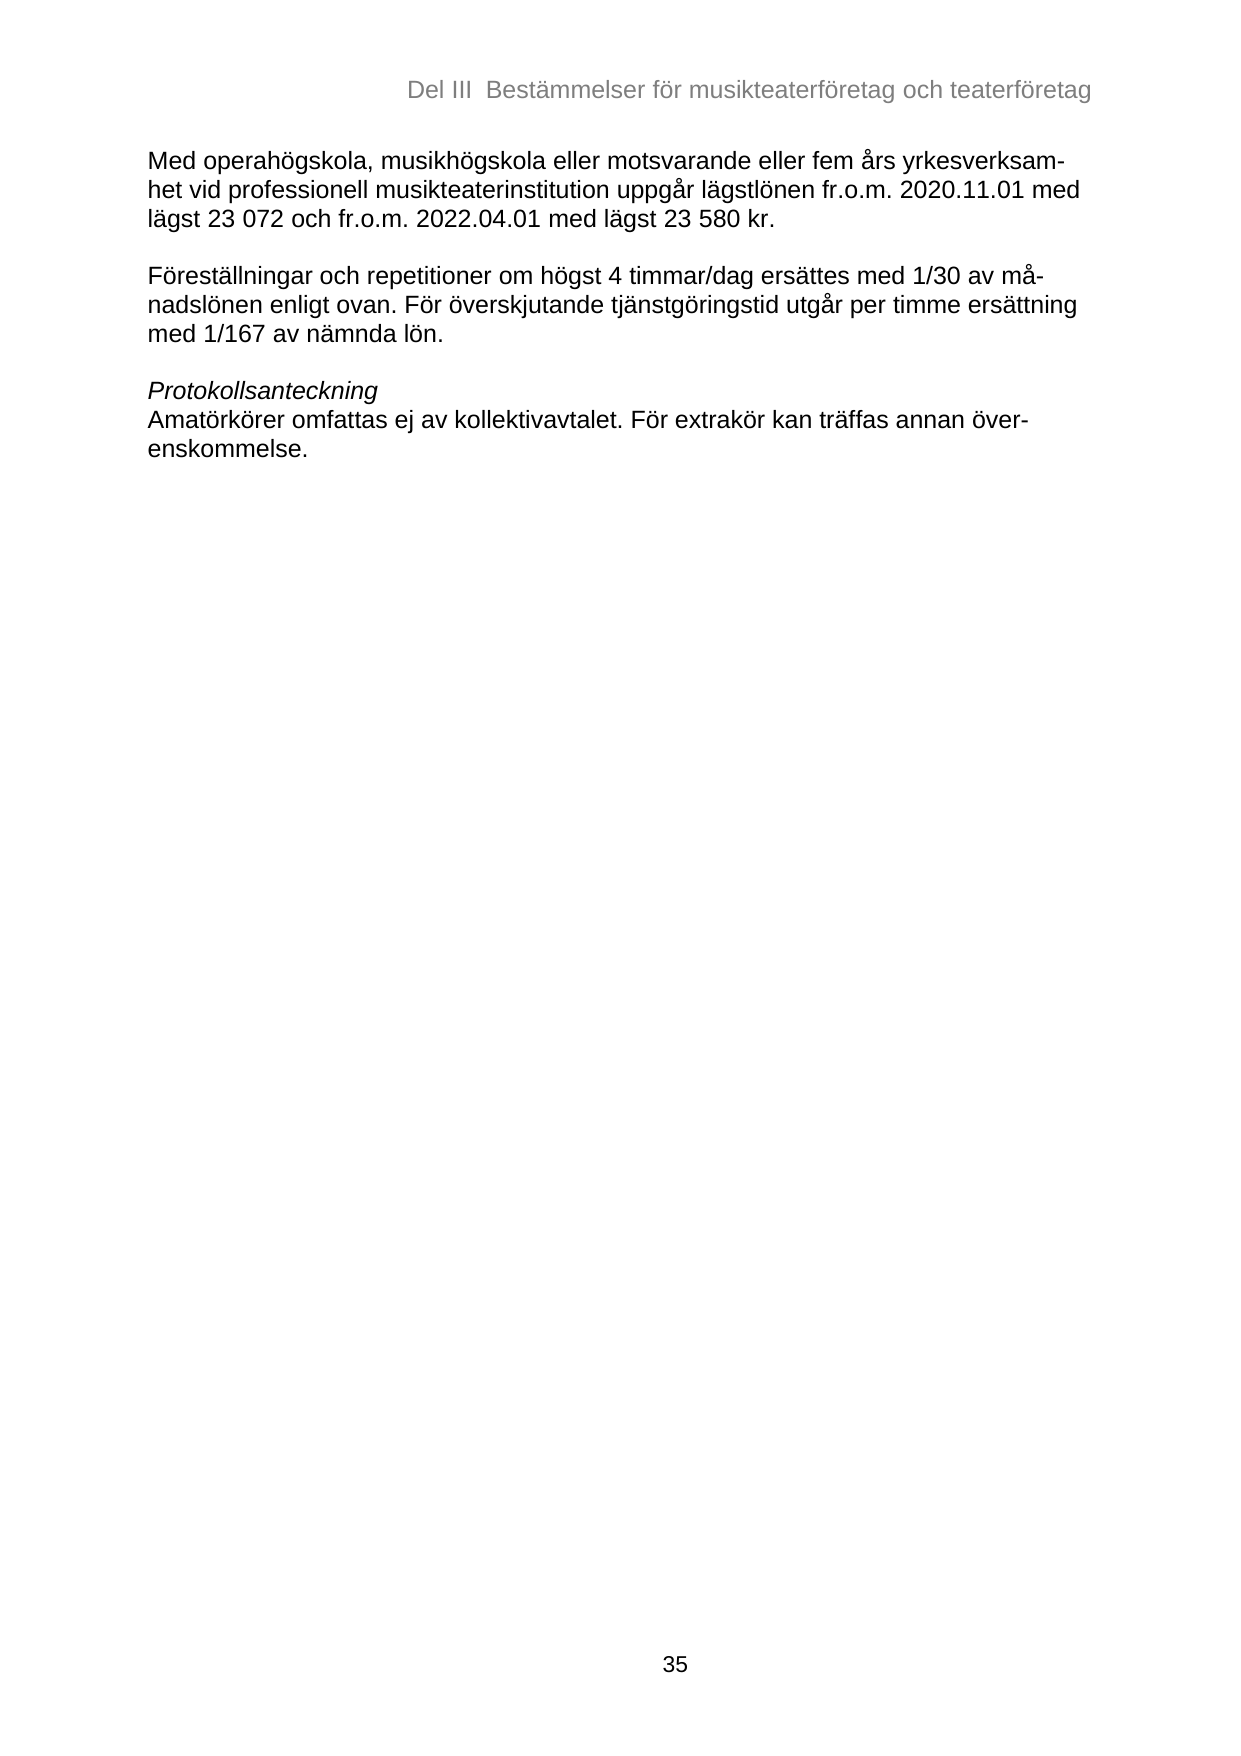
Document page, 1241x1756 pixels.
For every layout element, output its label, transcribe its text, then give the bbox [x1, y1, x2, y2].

text Protokollsanteckning [147, 376, 1128, 405]
text Amatörkörer omfattas ej av kollektivavtalet. För extrakör kan träffas annan över- enskommelse. [147, 405, 1033, 462]
text Med operahögskola, musikhögskola eller motsvarande eller fem års yrkesverksam- het vid professionell musikteaterinstitution uppgår lägstlönen fr.o.m. 2020.11.01 med lägst 23 072 och fr.o.m. 2022.04.01 med lägst 23 580 kr. [147, 146, 1084, 232]
text Föreställningar och repetitioner om högst 4 timmar/dag ersättes med 1/30 av må- nadslönen enligt ovan. För överskjutande tjänstgöringstid utgår per timme ersättning med 1/167 av nämnda lön. [147, 261, 1081, 347]
